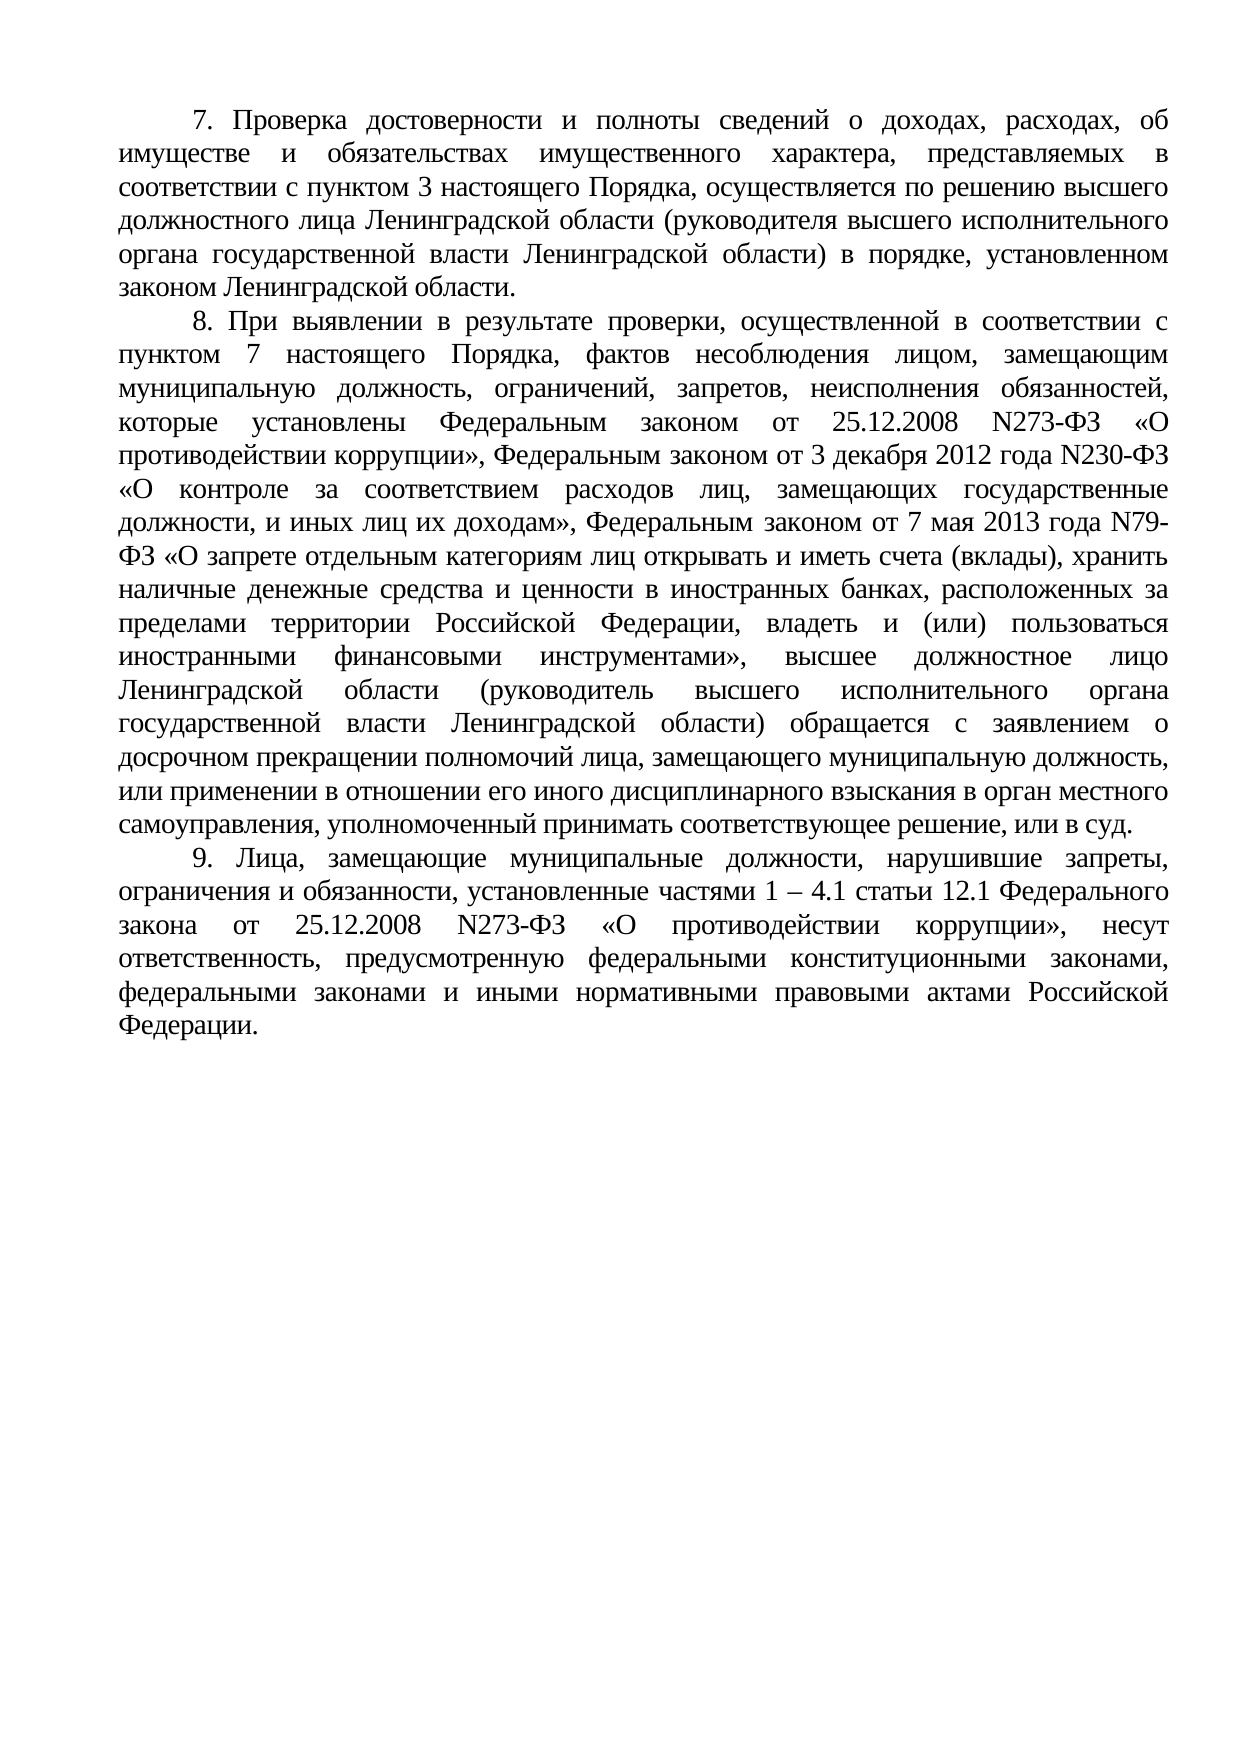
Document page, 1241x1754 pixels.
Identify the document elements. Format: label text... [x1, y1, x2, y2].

text 9. Лица, замещающие муниципальные должности, нарушившие запреты, ограничения и обязанности, установленные частями 1 – 4.1 статьи 12.1 Федерального закона от 25.12.2008 N273-ФЗ «О противодействии коррупции», несут ответственность, предусмотренную федеральными конституционными законами, федеральными законами и иными нормативными правовыми актами Российской Федерации. [118, 840, 1169, 1041]
text 8. При выявлении в результате проверки, осуществленной в соответствии с пунктом 7 настоящего Порядка, фактов несоблюдения лицом, замещающим муниципальную должность, ограничений, запретов, неисполнения обязанностей, которые установлены Федеральным законом от 25.12.2008 N273-ФЗ «О противодействии коррупции», Федеральным законом от 3 декабря 2012 года N230-ФЗ «О контроле за соответствием расходов лиц, замещающих государственные должности, и иных лиц их доходам», Федеральным законом от 7 мая 2013 года N79-ФЗ «О запрете отдельным категориям лиц открывать и иметь счета (вклады), хранить наличные денежные средства и ценности в иностранных банках, расположенных за пределами территории Российской Федерации, владеть и (или) пользоваться иностранными финансовыми инструментами», высшее должностное лицо Ленинградской области (руководитель высшего исполнительного органа государственной власти Ленинградской области) обращается с заявлением о досрочном прекращении полномочий лица, замещающего муниципальную должность, или применении в отношении его иного дисциплинарного взыскания в орган местного самоуправления, уполномоченный принимать соответствующее решение, или в суд. [118, 303, 1169, 840]
text 7. Проверка достоверности и полноты сведений о доходах, расходах, об имуществе и обязательствах имущественного характера, представляемых в соответствии с пунктом 3 настоящего Порядка, осуществляется по решению высшего должностного лица Ленинградской области (руководителя высшего исполнительного органа государственной власти Ленинградской области) в порядке, установленном законом Ленинградской области. [118, 102, 1169, 303]
